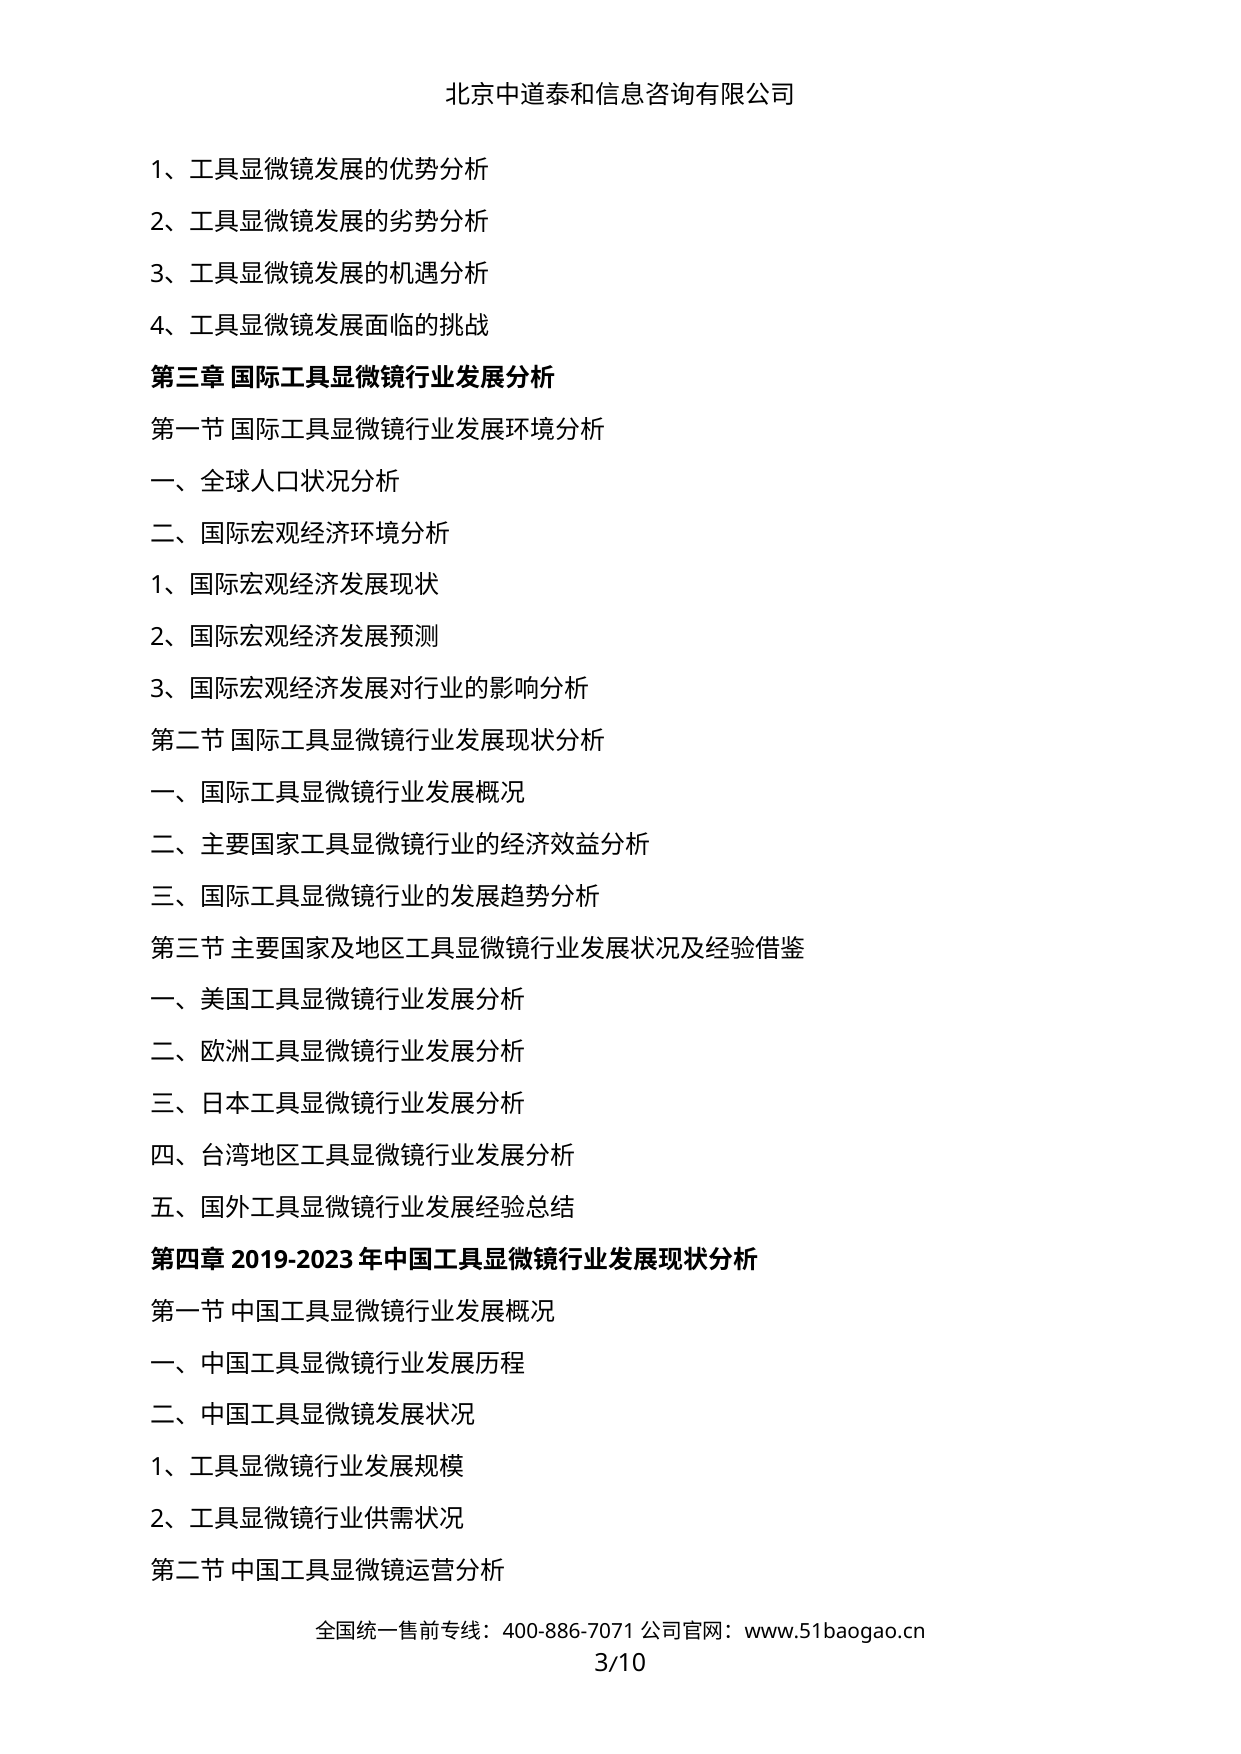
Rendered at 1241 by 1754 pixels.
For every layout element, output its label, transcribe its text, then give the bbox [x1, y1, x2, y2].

text 1、工具显微镜发展的优势分析 [150, 150, 1090, 186]
text 第一节 国际工具显微镜行业发展环境分析 [150, 409, 1090, 446]
text 2、工具显微镜发展的劣势分析 [150, 202, 1090, 238]
text 第二节 中国工具显微镜运营分析 [150, 1551, 1090, 1587]
text 4、工具显微镜发展面临的挑战 [150, 306, 1090, 342]
text 第三章 国际工具显微镜行业发展分析 [150, 357, 1090, 394]
text 2、工具显微镜行业供需状况 [150, 1499, 1090, 1535]
text 二、国际宏观经济环境分析 [150, 513, 1090, 549]
text 四、台湾地区工具显微镜行业发展分析 [150, 1136, 1090, 1172]
text 1、工具显微镜行业发展规模 [150, 1447, 1090, 1483]
text 第四章 2019-2023年中国工具显微镜行业发展现状分析 [150, 1239, 1090, 1276]
text 3、国际宏观经济发展对行业的影响分析 [150, 669, 1090, 705]
text 二、欧洲工具显微镜行业发展分析 [150, 1032, 1090, 1068]
text 一、美国工具显微镜行业发展分析 [150, 980, 1090, 1016]
text 二、中国工具显微镜发展状况 [150, 1395, 1090, 1431]
text 2、国际宏观经济发展预测 [150, 617, 1090, 653]
text 第二节 国际工具显微镜行业发展现状分析 [150, 721, 1090, 757]
text 3、工具显微镜发展的机遇分析 [150, 254, 1090, 290]
text 第一节 中国工具显微镜行业发展概况 [150, 1291, 1090, 1327]
text 二、主要国家工具显微镜行业的经济效益分析 [150, 824, 1090, 861]
text 1、国际宏观经济发展现状 [150, 565, 1090, 601]
text 三、日本工具显微镜行业发展分析 [150, 1084, 1090, 1120]
text 一、中国工具显微镜行业发展历程 [150, 1343, 1090, 1379]
text 五、国外工具显微镜行业发展经验总结 [150, 1187, 1090, 1224]
text 三、国际工具显微镜行业的发展趋势分析 [150, 876, 1090, 912]
text 第三节 主要国家及地区工具显微镜行业发展状况及经验借鉴 [150, 928, 1090, 964]
text 一、国际工具显微镜行业发展概况 [150, 772, 1090, 809]
text 一、全球人口状况分析 [150, 461, 1090, 497]
